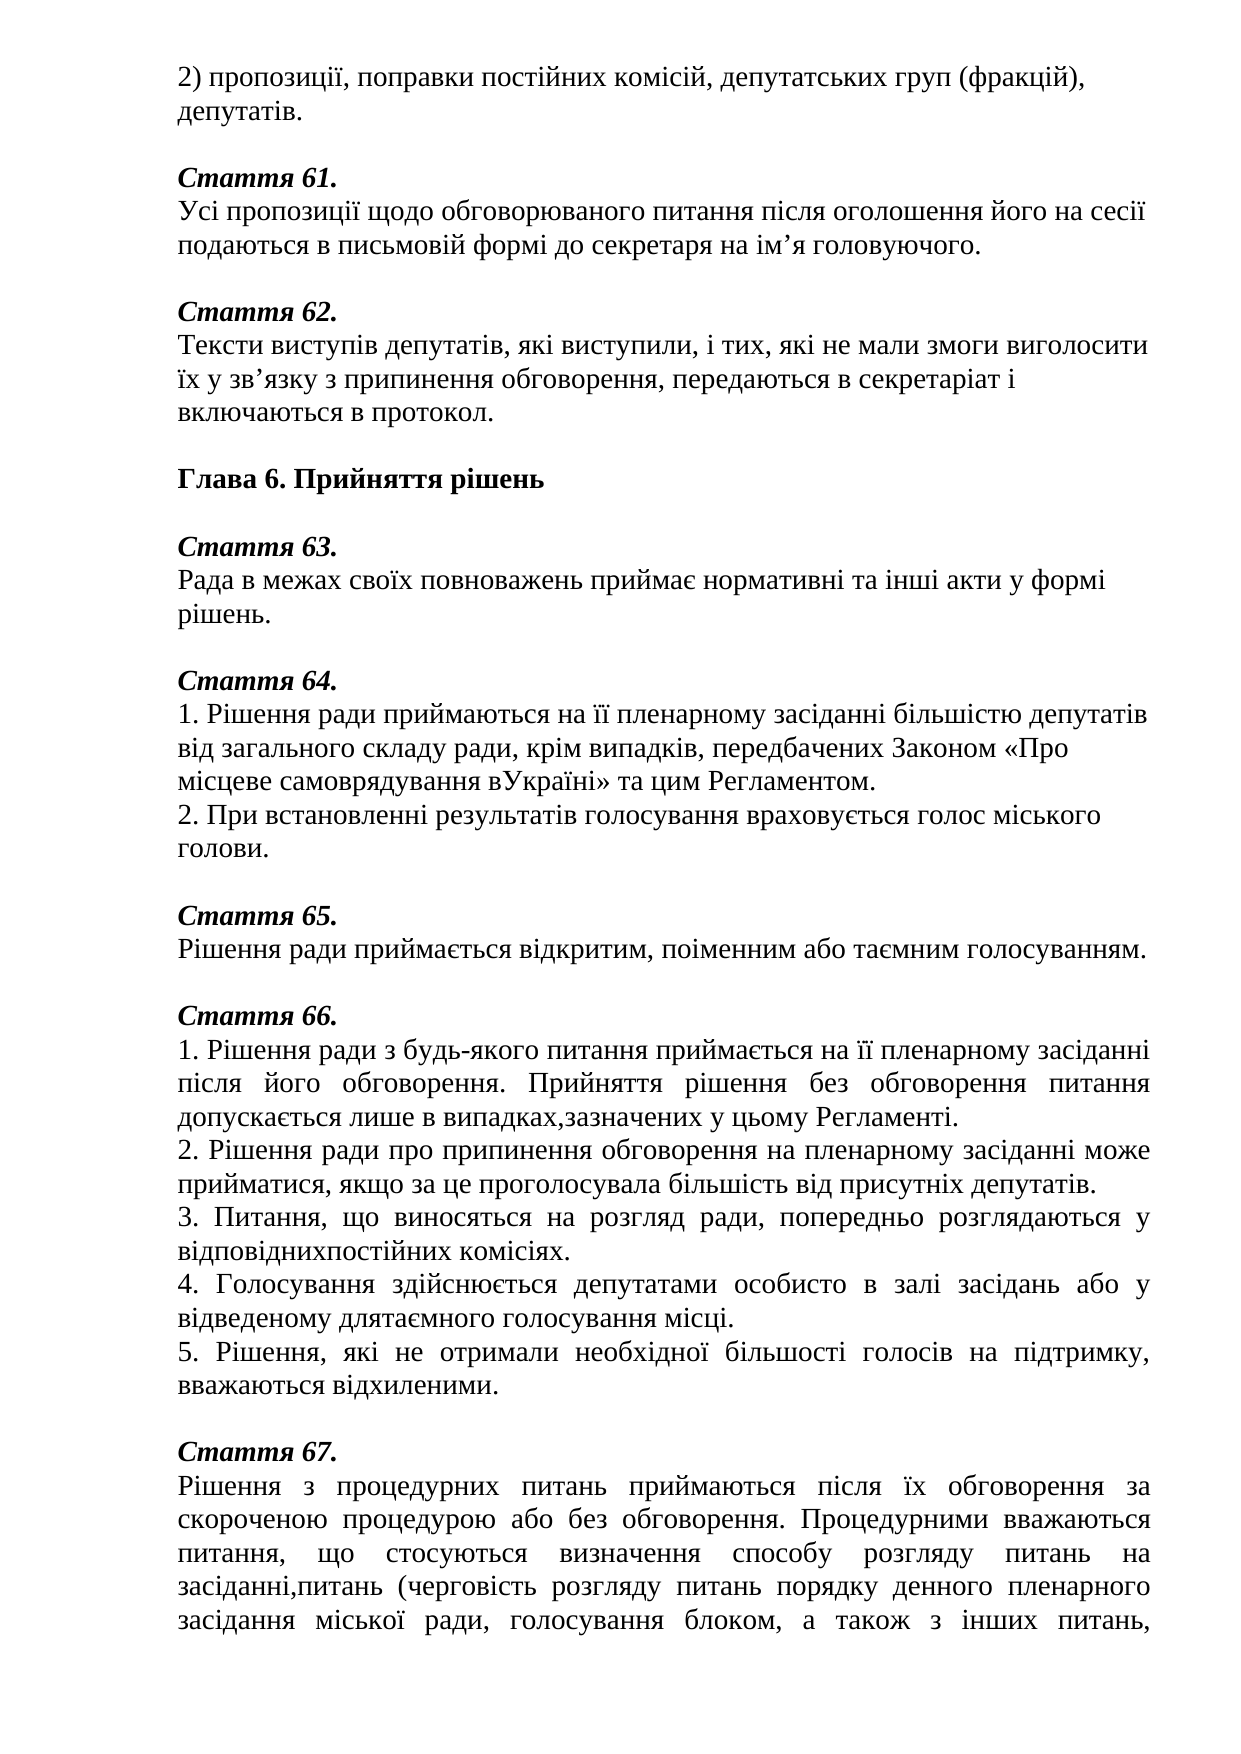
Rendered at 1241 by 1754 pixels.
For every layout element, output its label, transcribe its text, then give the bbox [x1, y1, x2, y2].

text Усі пропозиції щодо обговорюваного питання після оголошення його на сесії подаються в письмовій формі до секретаря на ім’я головуючого. [177, 193, 1152, 260]
text Рада в межах своїх повноважень приймає нормативні та інші акти у формі рішень. [177, 562, 1152, 629]
text 4. Голосування здійснюється депутатами особисто в залі засідань або у відведеному длятаємного голосування місці. [177, 1267, 1152, 1334]
text 2. Рішення ради про припинення обговорення на пленарному засіданні може прийматися, якщо за це проголосувала більшість від присутніх депутатів. [177, 1132, 1152, 1199]
text 3. Питання, що виносяться на розгляд ради, попередньо розглядаються у відповіднихпостійних комісіях. [177, 1199, 1152, 1267]
text Глава 6. Прийняття рішень [177, 462, 1152, 495]
text Стаття 65. [177, 898, 1152, 931]
text Стаття 64. [177, 663, 1152, 696]
text 1. Рішення ради приймаються на її пленарному засіданні більшістю депутатів від загального складу ради, крім випадків, передбачених Законом «Про місцеве самоврядування вУкраїні» та цим Регламентом. [177, 696, 1152, 797]
text Стаття 67. [177, 1434, 1152, 1468]
text Рішення ради приймається відкритим, поіменним або таємним голосуванням. [177, 931, 1152, 965]
text 5. Рішення, які не отримали необхідної більшості голосів на підтримку, вважаються відхиленими. [177, 1334, 1152, 1401]
text Тексти виступів депутатів, які виступили, і тих, які не мали змоги виголосити їх у зв’язку з припинення обговорення, передаються в секретаріат і включаються в протокол. [177, 327, 1152, 428]
text Стаття 61. [177, 160, 1152, 193]
text Стаття 62. [177, 294, 1152, 327]
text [177, 1468, 1152, 1636]
text 2. При встановленні результатів голосування враховується голос міського голови. [177, 797, 1152, 864]
text 2) пропозиції, поправки постійних комісій, депутатських груп (фракцій), депутатів. [177, 59, 1152, 126]
text Стаття 66. [177, 998, 1152, 1032]
text 1. Рішення ради з будь-якого питання приймається на її пленарному засіданні після його обговорення. Прийняття рішення без обговорення питання допускається лише в випадках,зазначених у цьому Регламенті. [177, 1032, 1152, 1132]
text Стаття 63. [177, 529, 1152, 562]
